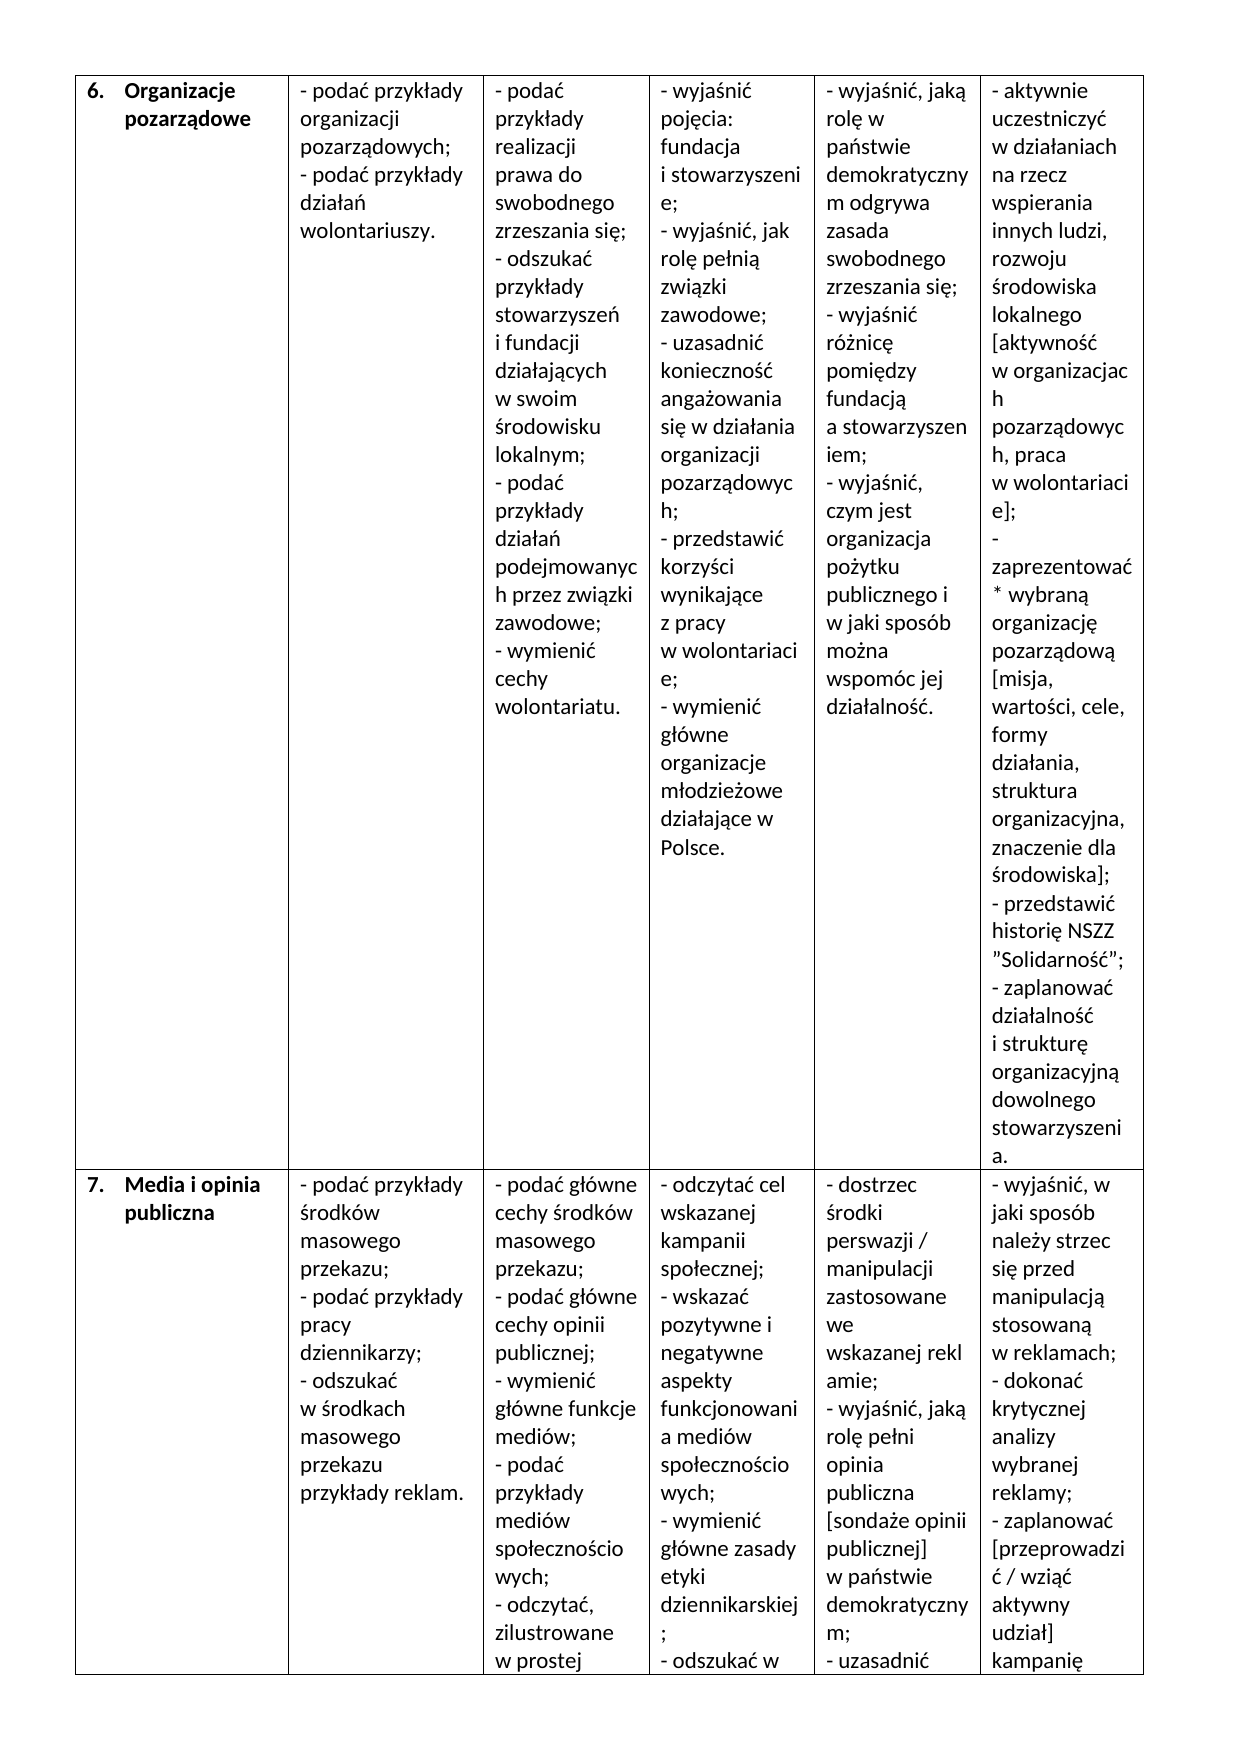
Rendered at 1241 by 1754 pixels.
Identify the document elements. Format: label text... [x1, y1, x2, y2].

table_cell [76, 1170, 288, 1674]
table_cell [650, 1170, 814, 1674]
table_cell - wyjaśnić pojęcia: fundacja i stowarzyszenie; - wyjaśnić, jak rolę pełnią związki zawodowe; - uzasadnić konieczność angażowania się w działania organizacji pozarządowych; - przedstawić korzyści wynikające z pracy w wolontariacie; - wymienić główne organizacje młodzieżowe działające w Polsce. [650, 76, 814, 1169]
table_cell - aktywnie uczestniczyć w działaniach na rzecz wspierania innych ludzi, rozwoju środowiska lokalnego [aktywność w organizacjach pozarządowych, praca w wolontariacie]; - zaprezentować* wybraną organizację pozarządową [misja, wartości, cele, formy działania, struktura organizacyjna, znaczenie dla środowiska]; - przedstawić historię NSZZ ”Solidarność”; - zaplanować działalność i strukturę organizacyjną dowolnego stowarzyszenia. [981, 76, 1143, 1169]
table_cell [484, 1170, 649, 1674]
table_cell - podać przykłady realizacji prawa do swobodnego zrzeszania się; - odszukać przykłady stowarzyszeń i fundacji działających w swoim środowisku lokalnym; - podać przykłady działań podejmowanych przez związki zawodowe; - wymienić cechy wolontariatu. [484, 76, 649, 1169]
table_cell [289, 1170, 483, 1674]
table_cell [815, 1170, 980, 1674]
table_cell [981, 1170, 1143, 1674]
table_cell - podać przykłady organizacji pozarządowych; - podać przykłady działań wolontariuszy. [289, 76, 483, 1169]
table_cell - wyjaśnić, jaką rolę w państwie demokratycznym odgrywa zasada swobodnego zrzeszania się; - wyjaśnić różnicę pomiędzy fundacją a stowarzyszeniem; - wyjaśnić, czym jest organizacja pożytku publicznego i w jaki sposób można wspomóc jej działalność. [815, 76, 980, 1169]
table_cell Organizacje pozarządowe [76, 76, 288, 1169]
